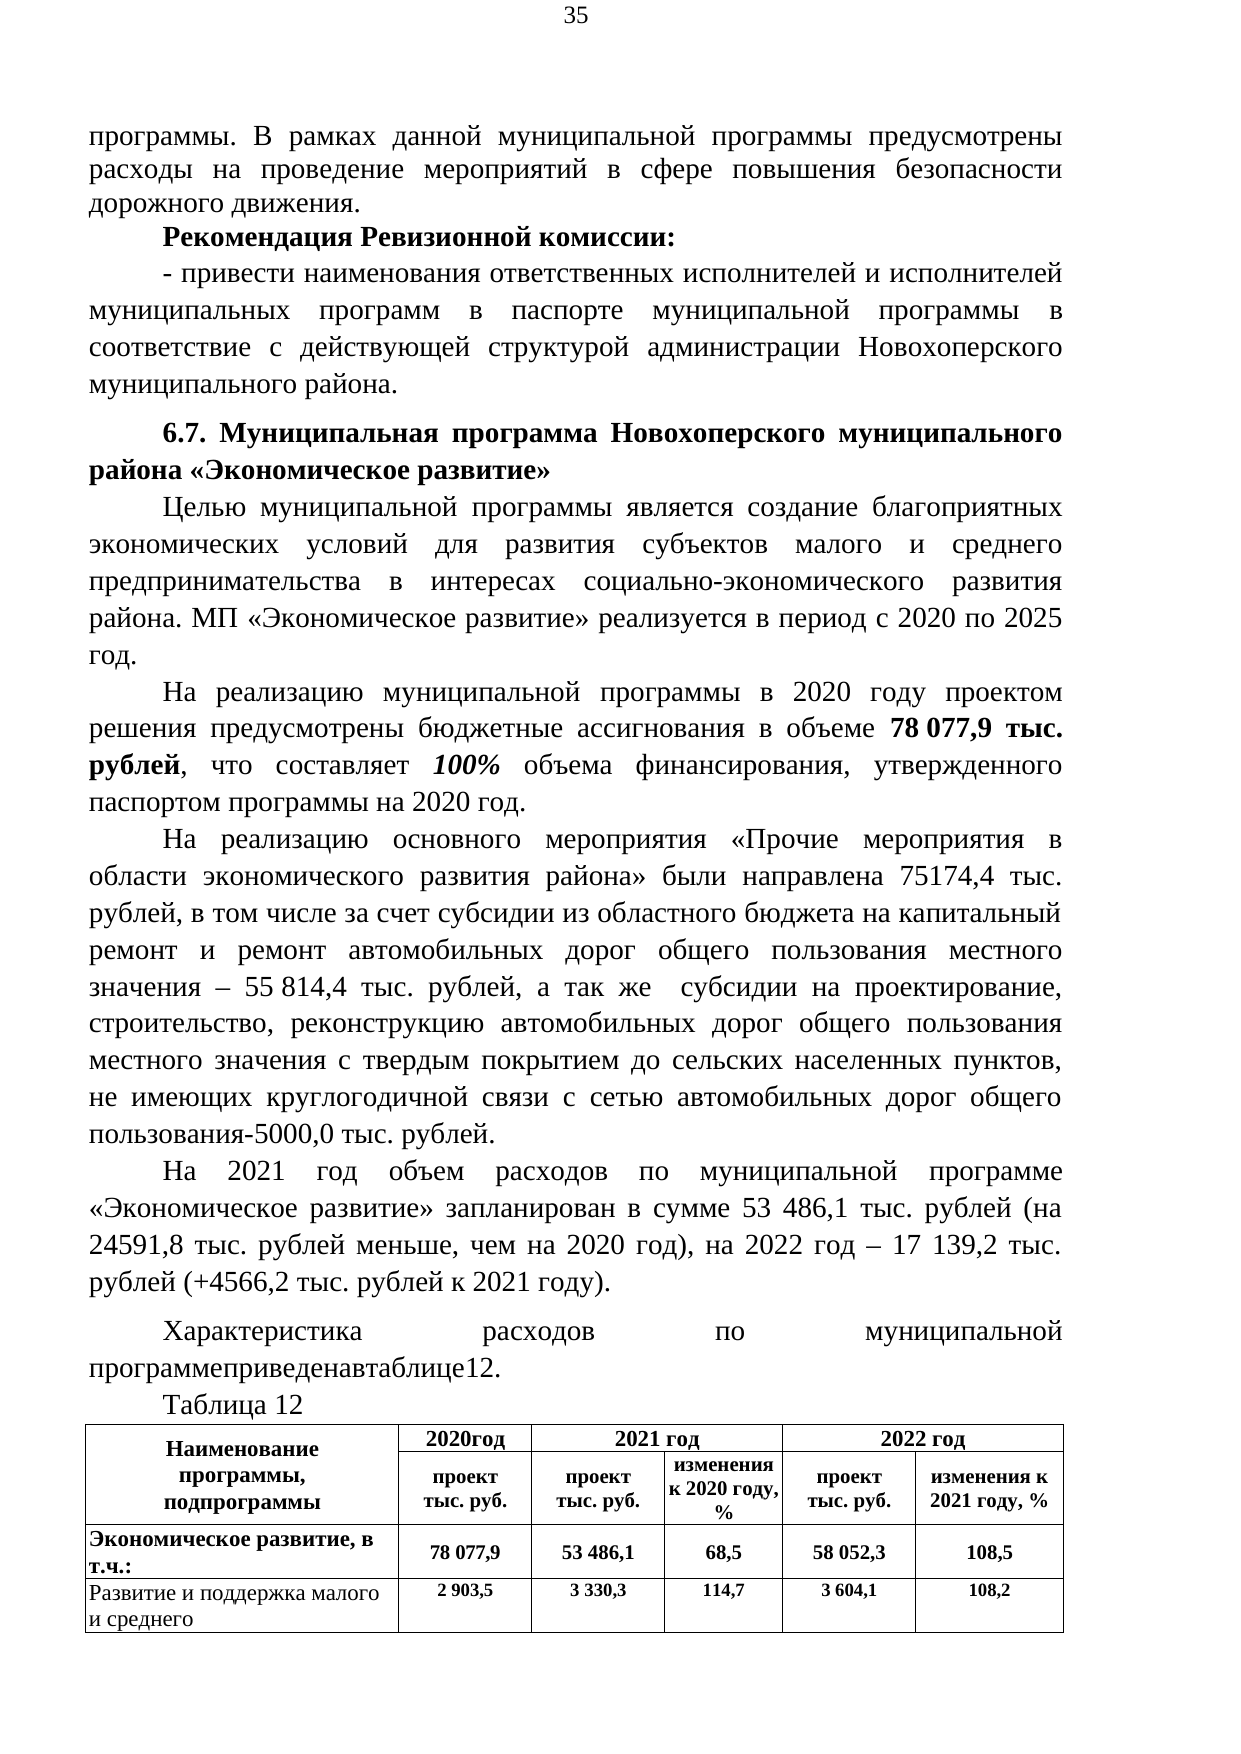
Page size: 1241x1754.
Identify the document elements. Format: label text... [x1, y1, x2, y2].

table_cell изменения к 2020 году, % [665, 1452, 782, 1524]
text Рекомендация Ревизионной комиссии: [89, 219, 1063, 252]
text На реализацию основного мероприятия «Прочие мероприятия в области экономического развития района» были направлена 75174,4 тыс. рублей, в том числе за счет субсидии из областного бюджета на капитальный ремонт и ремонт автомобильных дорог общего пользования местного значения – 55 814,4 тыс. рублей, а так же субсидии на проектирование, строительство, реконструкцию автомобильных дорог общего пользования местного значения с твердым покрытием до сельских населенных пунктов, не имеющих круглогодичной связи с сетью автомобильных дорог общего пользования-5000,0 тыс. рублей. [89, 821, 1063, 1150]
text На 2021 год объем расходов по муниципальной программе «Экономическое развитие» запланирован в сумме 53 486,1 тыс. рублей (на 24591,8 тыс. рублей меньше, чем на 2020 год), на 2022 год – 17 139,2 тыс. рублей (+4566,2 тыс. рублей к 2021 году). [89, 1153, 1063, 1297]
table_cell 58 052,3 [783, 1525, 915, 1578]
text - привести наименования ответственных исполнителей и исполнителей муниципальных программ в паспорте муниципальной программы в соответствие с действующей структурой администрации Новохоперского муниципального района. [89, 256, 1063, 400]
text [89, 118, 1063, 219]
table_cell 108,5 [916, 1525, 1063, 1578]
table_cell проект тыс. руб. [783, 1452, 915, 1524]
table_cell 68,5 [665, 1525, 782, 1578]
text Характеристика расходов по муниципальной программеприведенавтаблице12. Таблица 12 [89, 1313, 1063, 1420]
table_header 2022 год [783, 1425, 1063, 1451]
table_cell 78 077,9 [399, 1525, 531, 1578]
table_cell проект тыс. руб. [532, 1452, 664, 1524]
list Целью муниципальной программы является создание благоприятных экономических условий для развития субъектов малого и среднего предпринимательства в интересах социально-экономического развития района. МП «Экономическое развитие» реализуется в период с 2020 по 2025 год. [89, 489, 1063, 670]
table_cell 114,7 [665, 1579, 782, 1632]
text 6.7. Муниципальная программа Новохоперского муниципального района «Экономическое развитие» [89, 416, 1063, 486]
table_header 2020год [399, 1425, 531, 1451]
table_header 2021 год [532, 1425, 782, 1451]
table_cell 108,2 [916, 1579, 1063, 1632]
table_cell 2 903,5 [399, 1579, 531, 1632]
table_cell изменения к 2021 году, % [916, 1452, 1063, 1524]
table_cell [86, 1579, 398, 1632]
table_cell 3 330,3 [532, 1579, 664, 1632]
table_cell проект тыс. руб. [399, 1452, 531, 1524]
table_cell 3 604,1 [783, 1579, 915, 1632]
table_cell Экономическое развитие, в т.ч.: [86, 1525, 398, 1578]
text На реализацию муниципальной программы в 2020 году проектом решения предусмотрены бюджетные ассигнования в объеме 78 077,9 тыс. рублей, что составляет 100% объема финансирования, утвержденного паспортом программы на 2020 год. [89, 674, 1063, 818]
table_header Наименование программы, подпрограммы [86, 1425, 398, 1524]
table_cell 53 486,1 [532, 1525, 664, 1578]
